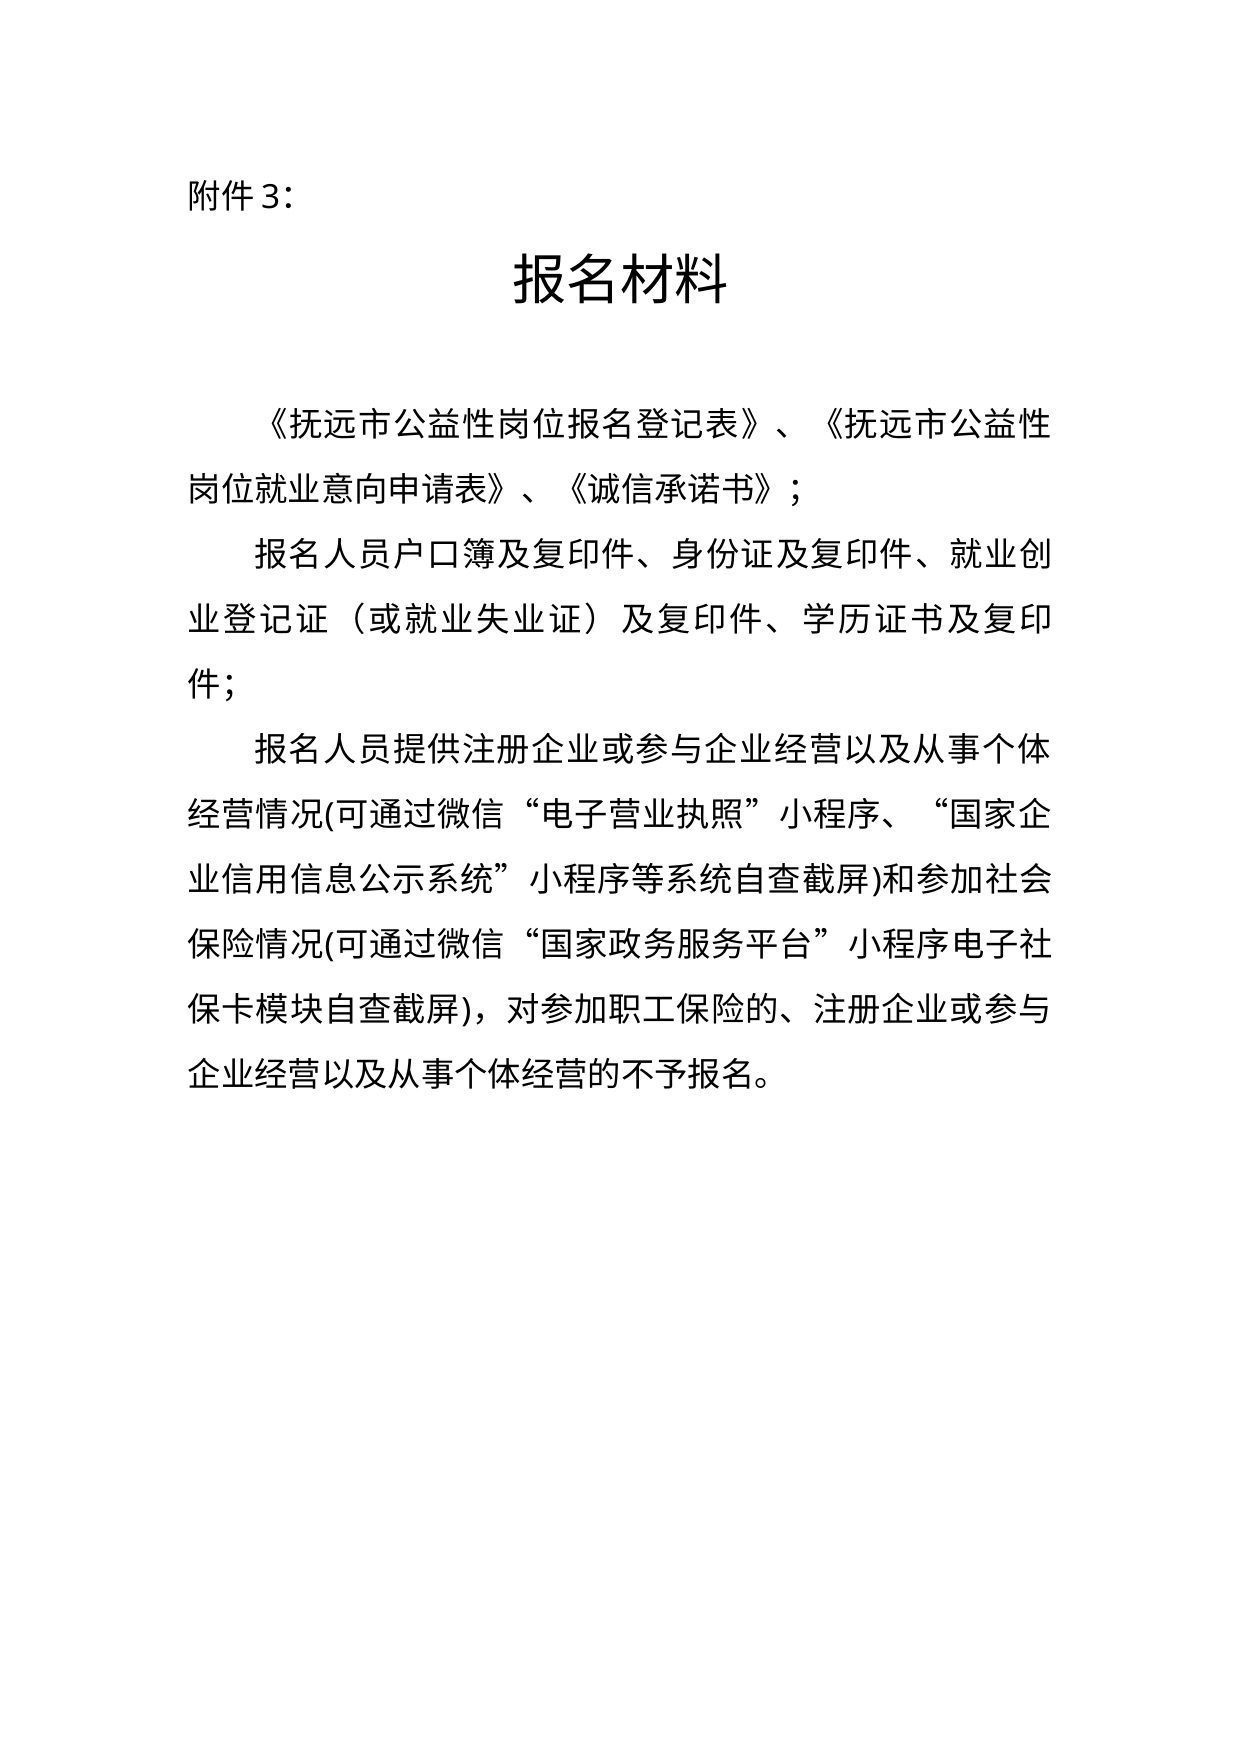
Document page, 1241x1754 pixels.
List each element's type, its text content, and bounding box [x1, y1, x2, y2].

text 附件3： [187, 162, 1053, 227]
text 报名材料 [187, 227, 1053, 324]
text 报名人员提供注册企业或参与企业经营以及从事个体经营情况(可通过微信“电子营业执照”小程序、“国家企业信用信息公示系统”小程序等系统自查截屏)和参加社会保险情况(可通过微信“国家政务服务平台”小程序电子社保卡模块自查截屏)，对参加职工保险的、注册企业或参与企业经营以及从事个体经营的不予报名。 [187, 714, 1053, 1104]
list 《抚远市公益性岗位报名登记表》、《抚远市公益性岗位就业意向申请表》、《诚信承诺书》； [187, 389, 1053, 519]
list 报名人员户口簿及复印件、身份证及复印件、就业创业登记证（或就业失业证）及复印件、学历证书及复印件； [187, 519, 1053, 714]
